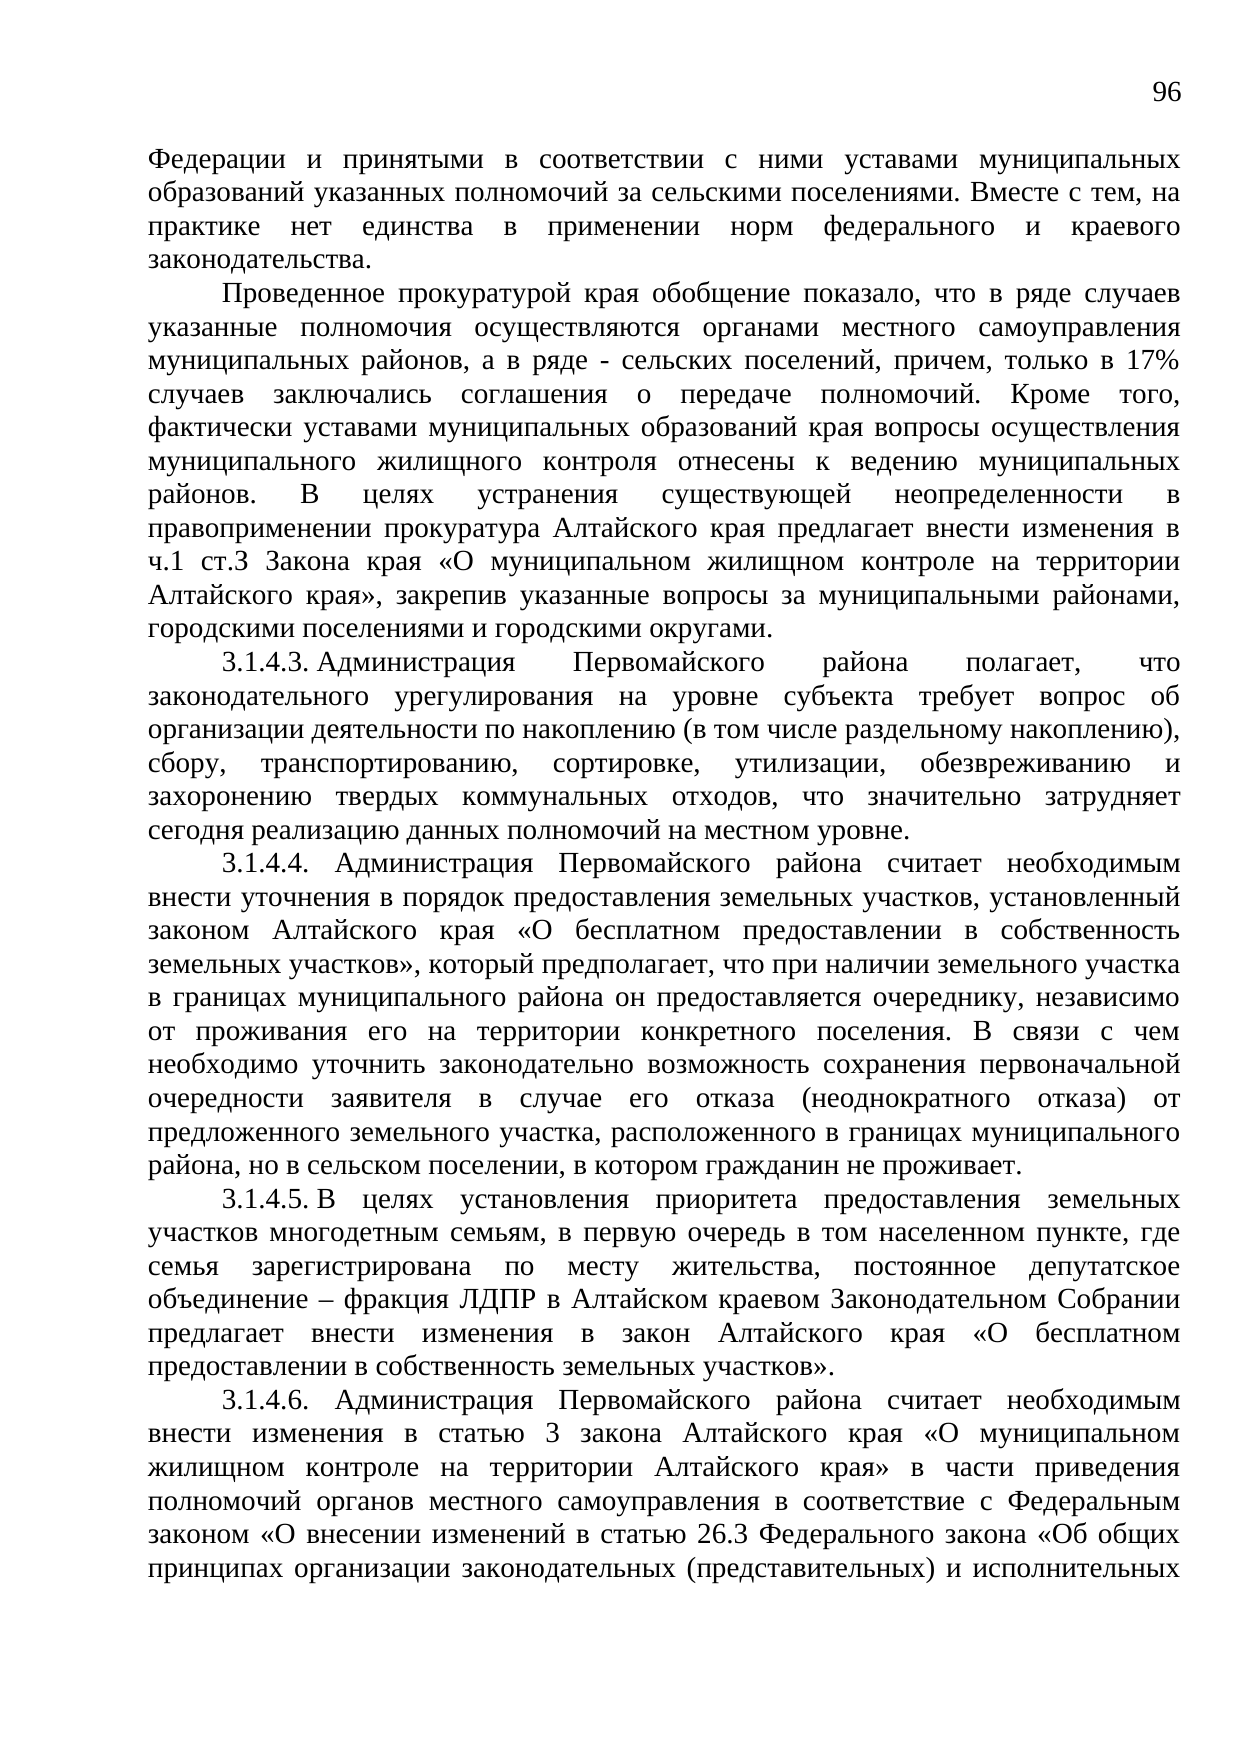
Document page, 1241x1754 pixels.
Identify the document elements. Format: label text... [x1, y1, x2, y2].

text 3.1.4.3. Администрация Первомайского района полагает, что законодательного урегулирования на уровне субъекта требует вопрос об организации деятельности по накоплению (в том числе раздельному накоплению), сбору, транспортированию, сортировке, утилизации, обезвреживанию и захоронению твердых коммунальных отходов, что значительно затрудняет сегодня реализацию данных полномочий на местном уровне. [148, 644, 1181, 845]
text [148, 141, 1181, 275]
text 3.1.4.5. В целях установления приоритета предоставления земельных участков многодетным семьям, в первую очередь в том населенном пункте, где семья зарегистрирована по месту жительства, постоянное депутатское объединение – фракция ЛДПР в Алтайском краевом Законодательном Собрании предлагает внести изменения в закон Алтайского края «О бесплатном предоставлении в собственность земельных участков». [148, 1181, 1181, 1382]
text Проведенное прокуратурой края обобщение показало, что в ряде случаев указанные полномочия осуществляются органами местного самоуправления муниципальных районов, а в ряде - сельских поселений, причем, только в 17% случаев заключались соглашения о передаче полномочий. Кроме того, фактически уставами муниципальных образований края вопросы осуществления муниципального жилищного контроля отнесены к ведению муниципальных районов. В целях устранения существующей неопределенности в правоприменении прокуратура Алтайского края предлагает внести изменения в ч.1 ст.З Закона края «О муниципальном жилищном контроле на территории Алтайского края», закрепив указанные вопросы за муниципальными районами, городскими поселениями и городскими округами. [148, 275, 1181, 644]
text 3.1.4.4. Администрация Первомайского района считает необходимым внести уточнения в порядок предоставления земельных участков, установленный законом Алтайского края «О бесплатном предоставлении в собственность земельных участков», который предполагает, что при наличии земельного участка в границах муниципального района он предоставляется очереднику, независимо от проживания его на территории конкретного поселения. В связи с чем необходимо уточнить законодательно возможность сохранения первоначальной очередности заявителя в случае его отказа (неоднократного отказа) от предложенного земельного участка, расположенного в границах муниципального района, но в сельском поселении, в котором гражданин не проживает. [148, 845, 1181, 1181]
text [148, 1382, 1181, 1583]
